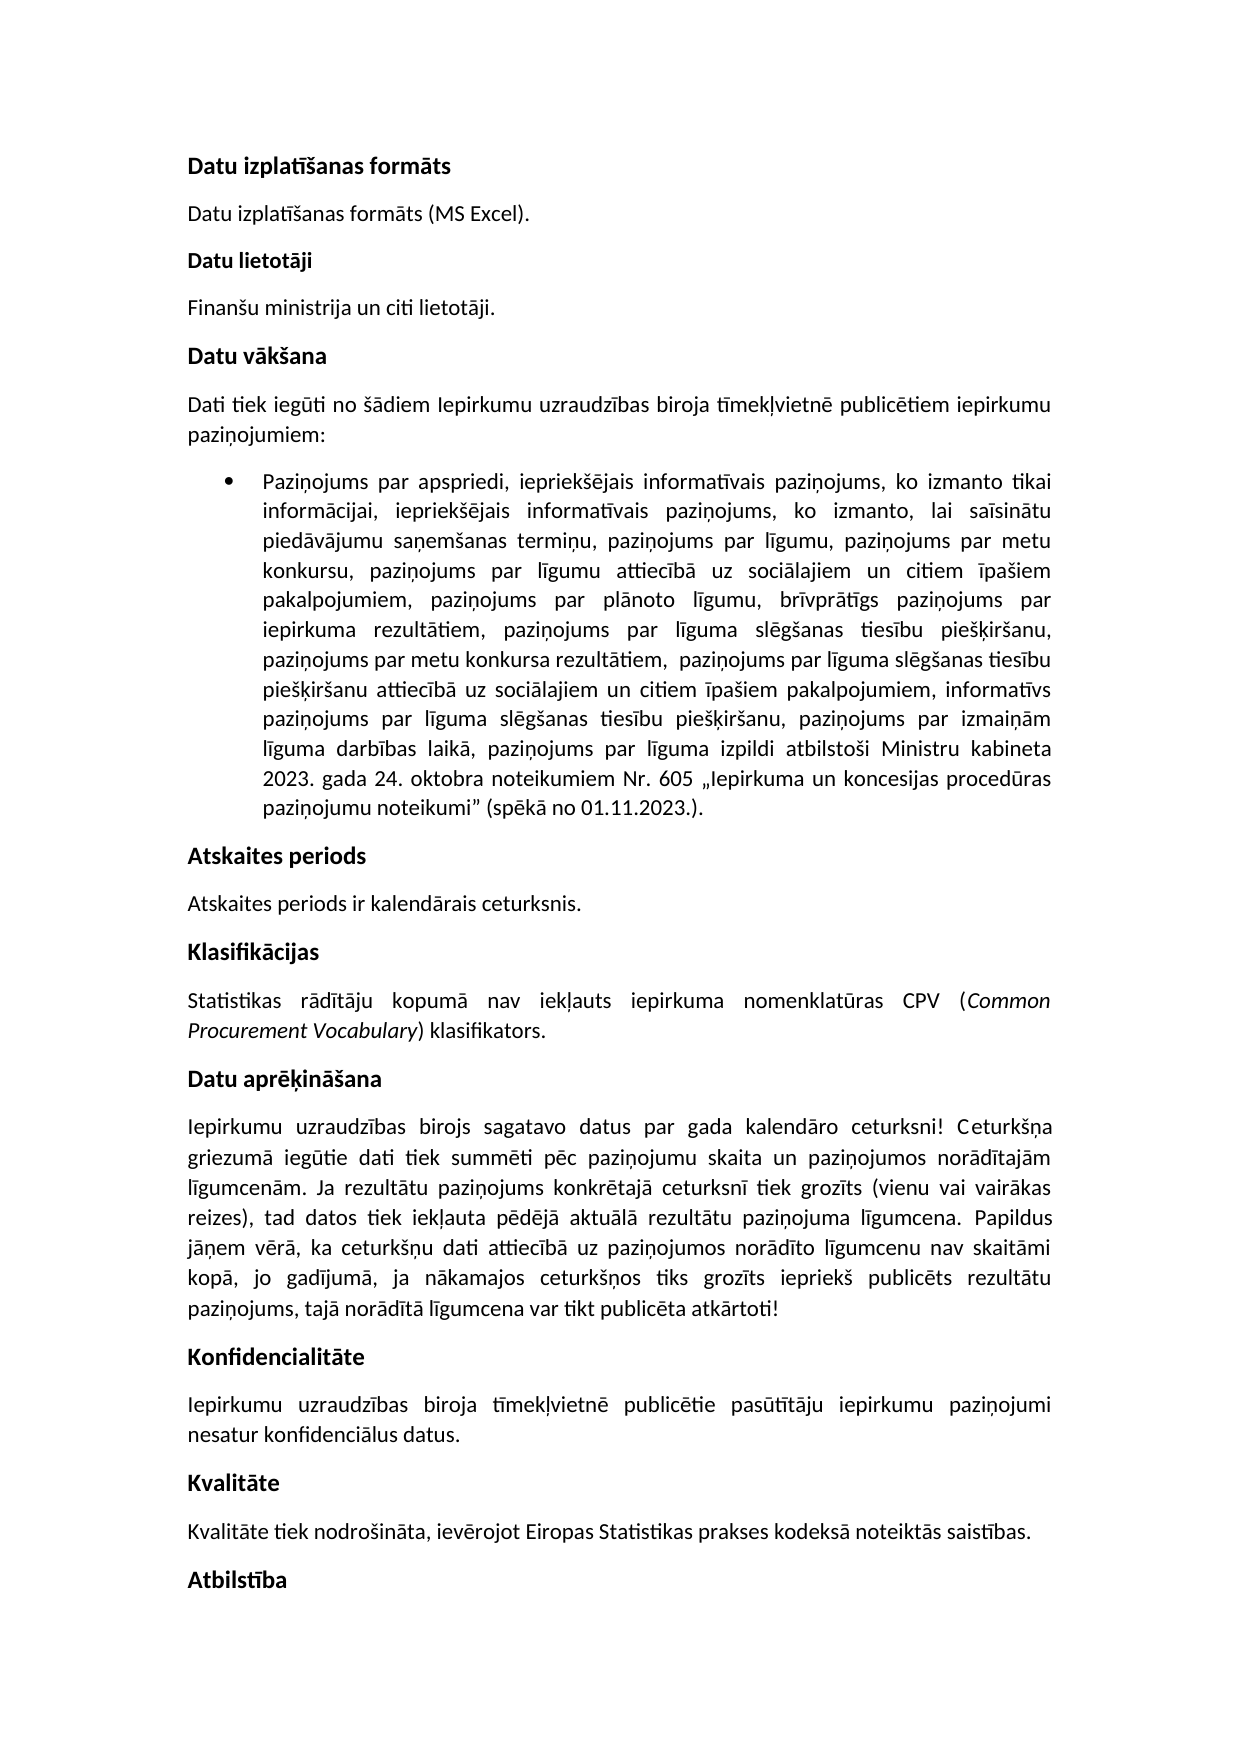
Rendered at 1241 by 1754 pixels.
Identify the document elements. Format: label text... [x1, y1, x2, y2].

text Konfidencialitāte [187, 1341, 1053, 1371]
text Iepirkumu uzraudzības birojs sagatavo datus par gada kalendāro ceturksni! Ceturkšņa griezumā iegūtie dati tiek summēti pēc paziņojumu skaita un paziņojumos norādītajām līgumcenām. Ja rezultātu paziņojums konkrētajā ceturksnī tiek grozīts (vienu vai vairākas reizes), tad datos tiek iekļauta pēdējā aktuālā rezultātu paziņojuma līgumcena. Papildus jāņem vērā, ka ceturkšņu dati attiecībā uz paziņojumos norādīto līgumcenu nav skaitāmi kopā, jo gadījumā, ja nākamajos ceturkšņos tiks grozīts iepriekš publicēts rezultātu paziņojums, tajā norādītā līgumcena var tikt publicēta atkārtoti! [187, 1112, 1053, 1322]
text Iepirkumu uzraudzības biroja tīmekļvietnē publicētie pasūtītāju iepirkumu paziņojumi nesatur konfidenciālus datus. [187, 1390, 1053, 1448]
text Datu izplatīšanas formāts (MS Excel). [187, 199, 1053, 228]
text Kvalitāte [187, 1467, 1053, 1498]
text Dati tiek iegūti no šādiem Iepirkumu uzraudzības biroja tīmekļvietnē publicētiem iepirkumu paziņojumiem: [187, 390, 1053, 448]
list Paziņojums par apspriedi, iepriekšējais informatīvais paziņojums, ko izmanto tikai informācijai, iepriekšējais informatīvais paziņojums, ko izmanto, lai saīsinātu piedāvājumu saņemšanas termiņu, paziņojums par līgumu, paziņojums par metu konkursu, paziņojums par līgumu attiecībā uz sociālajiem un citiem īpašiem pakalpojumiem, paziņojums par plānoto līgumu, brīvprātīgs paziņojums par iepirkuma rezultātiem, paziņojums par līguma slēgšanas tiesību piešķiršanu, paziņojums par metu konkursa rezultātiem, paziņojums par līguma slēgšanas tiesību piešķiršanu attiecībā uz sociālajiem un citiem īpašiem pakalpojumiem, informatīvs paziņojums par līguma slēgšanas tiesību piešķiršanu, paziņojums par izmaiņām līguma darbības laikā, paziņojums par līguma izpildi atbilstoši Ministru kabineta 2023. gada 24. oktobra noteikumiem Nr. 605 „Iepirkuma un koncesijas procedūras paziņojumu noteikumi” (spēkā no 01.11.2023.). [225, 467, 1053, 821]
text Finanšu ministrija un citi lietotāji. [187, 293, 1053, 321]
text Atbilstība [187, 1564, 1053, 1594]
text Klasifikācijas [187, 936, 1053, 967]
text Kvalitāte tiek nodrošināta, ievērojot Eiropas Statistikas prakses kodeksā noteiktās saistības. [187, 1517, 1053, 1545]
text Datu lietotāji [187, 246, 1053, 274]
text Atskaites periods [187, 840, 1053, 870]
text Datu izplatīšanas formāts [187, 150, 1053, 181]
text Datu vākšana [187, 340, 1053, 371]
text Datu aprēķināšana [187, 1063, 1053, 1093]
text Atskaites periods ir kalendārais ceturksnis. [187, 889, 1053, 917]
text Statistikas rādītāju kopumā nav iekļauts iepirkuma nomenklatūras CPV (Common Procurement Vocabulary) klasifikators. [187, 986, 1053, 1044]
